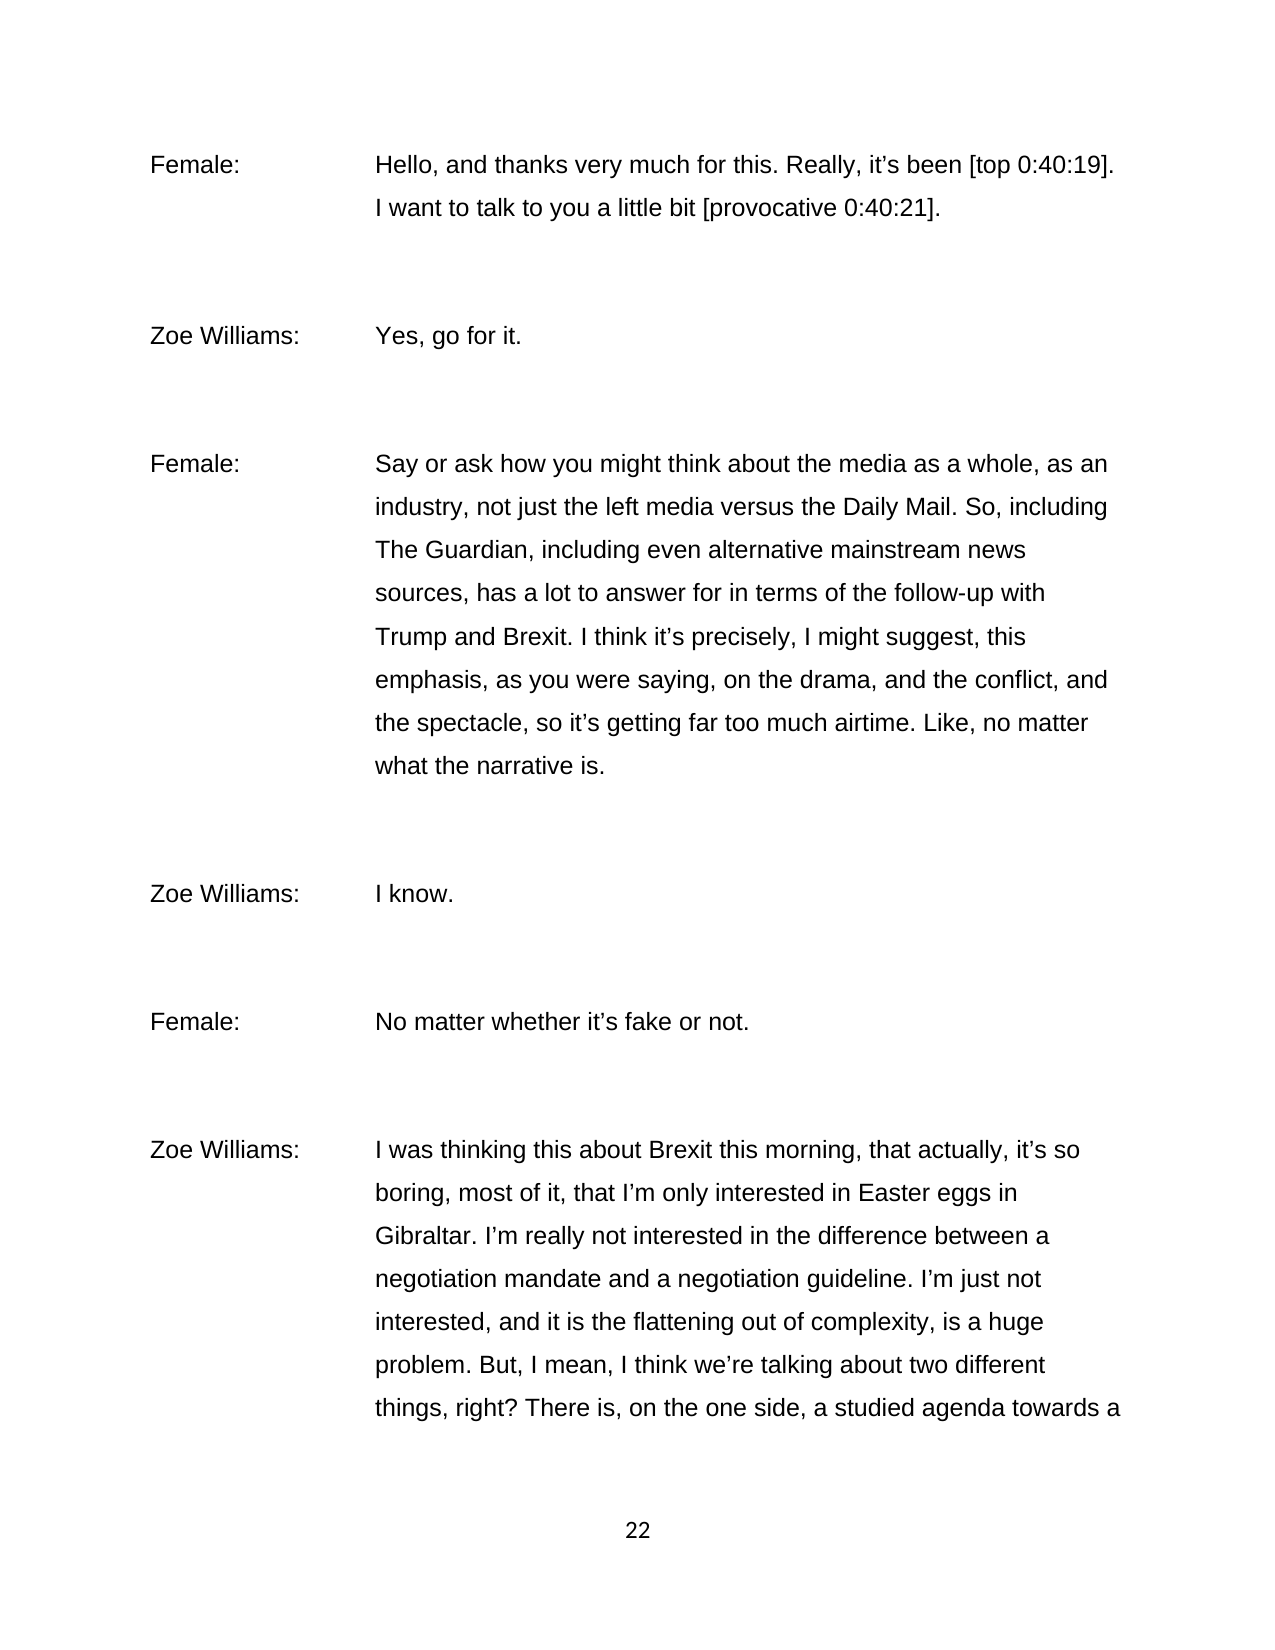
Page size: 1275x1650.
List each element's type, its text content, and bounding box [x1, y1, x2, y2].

text Female: Hello, and thanks very much for this. Really, it’s been [top 0:40:19]. I want to talk to you a little bit [provocative 0:40:21]. [150, 150, 1125, 222]
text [150, 1134, 1125, 1422]
text Female: Say or ask how you might think about the media as a whole, as an industry, not just the left media versus the Daily Mail. So, including The Guardian, including even alternative mainstream news sources, has a lot to answer for in terms of the follow-up with Trump and Brexit. I think it’s precisely, I might suggest, this emphasis, as you were saying, on the drama, and the conflict, and the spectacle, so it’s getting far too much airtime. Like, no matter what the narrative is. [150, 449, 1125, 779]
text Zoe Williams: Yes, go for it. [150, 321, 1125, 350]
text Zoe Williams: I know. [150, 879, 1125, 907]
text Female: No matter whether it’s fake or not. [150, 1007, 1125, 1035]
